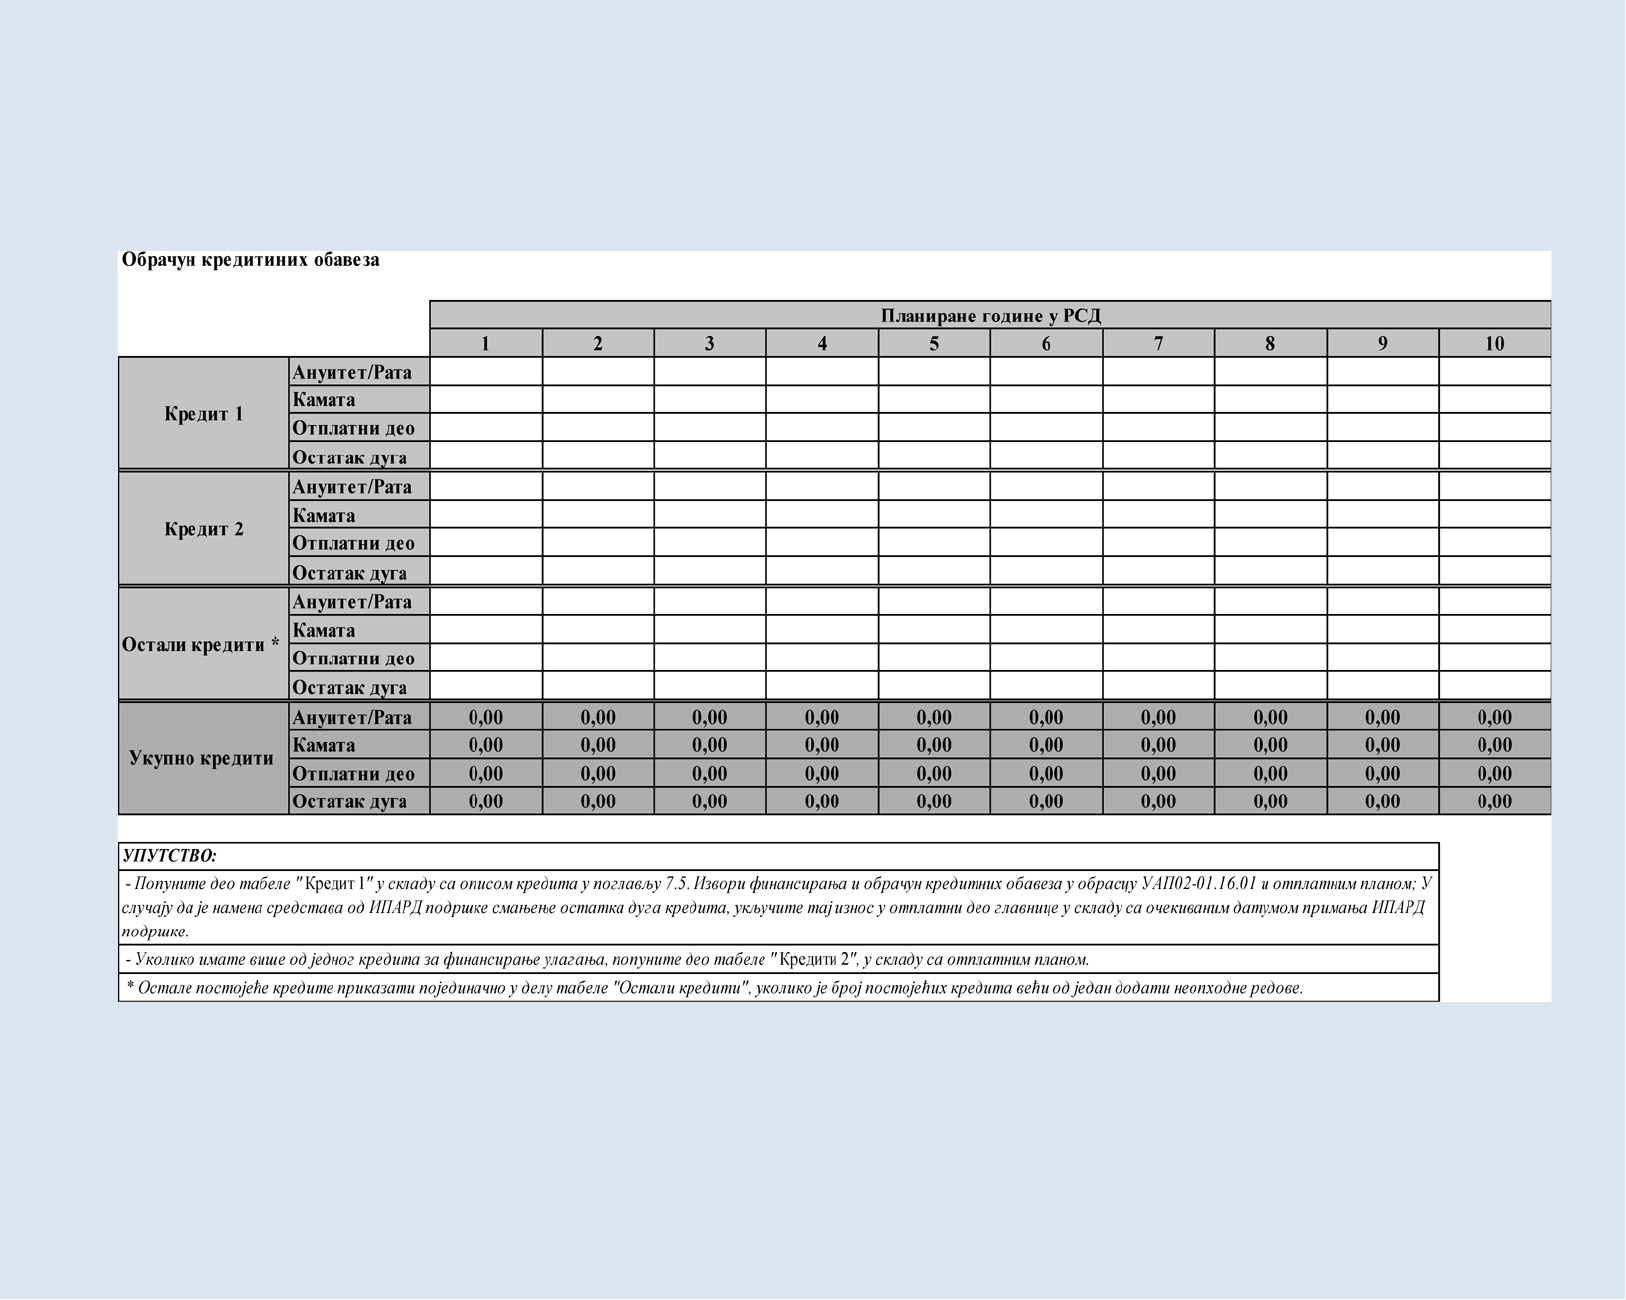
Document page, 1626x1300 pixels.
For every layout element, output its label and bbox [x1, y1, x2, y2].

picture [117, 251, 1552, 1002]
